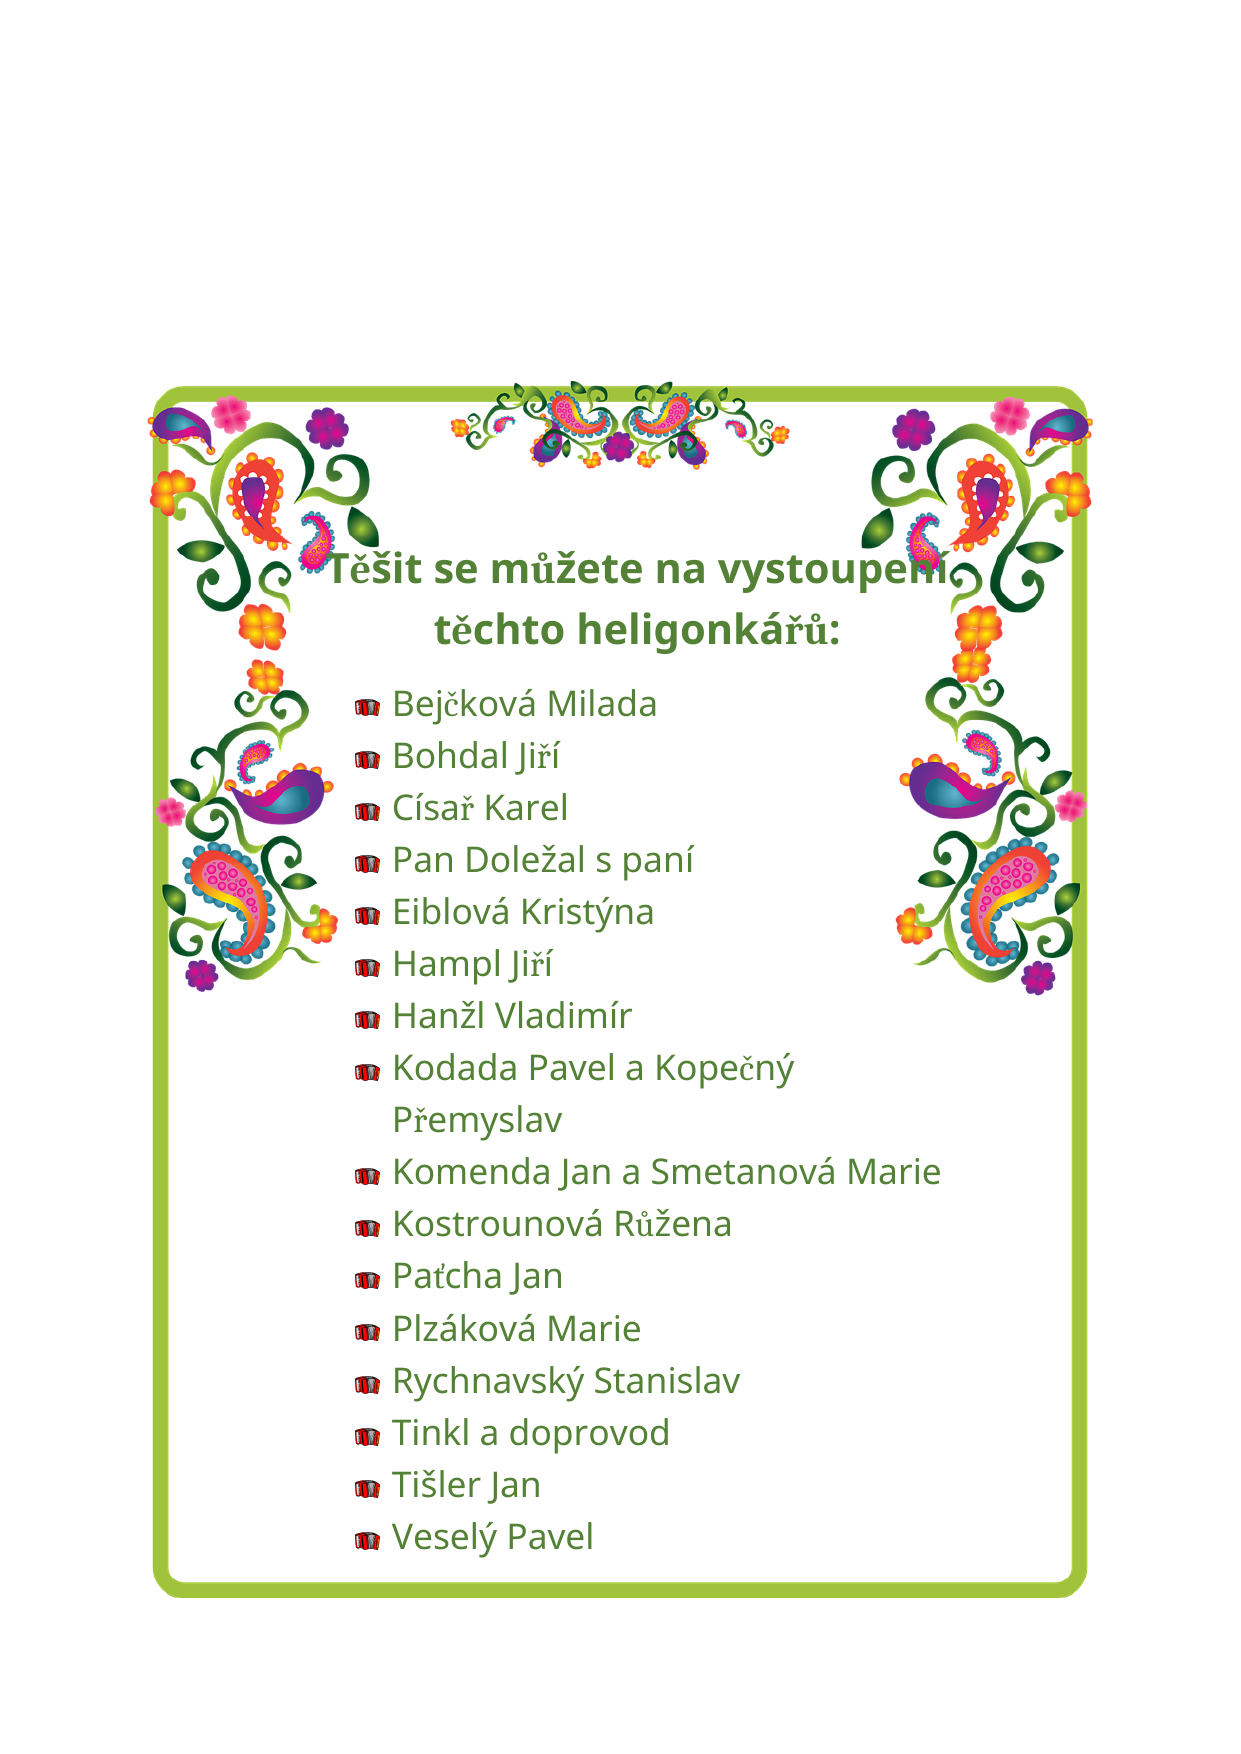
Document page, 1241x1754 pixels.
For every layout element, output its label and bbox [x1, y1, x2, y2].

picture [147, 381, 1093, 1598]
